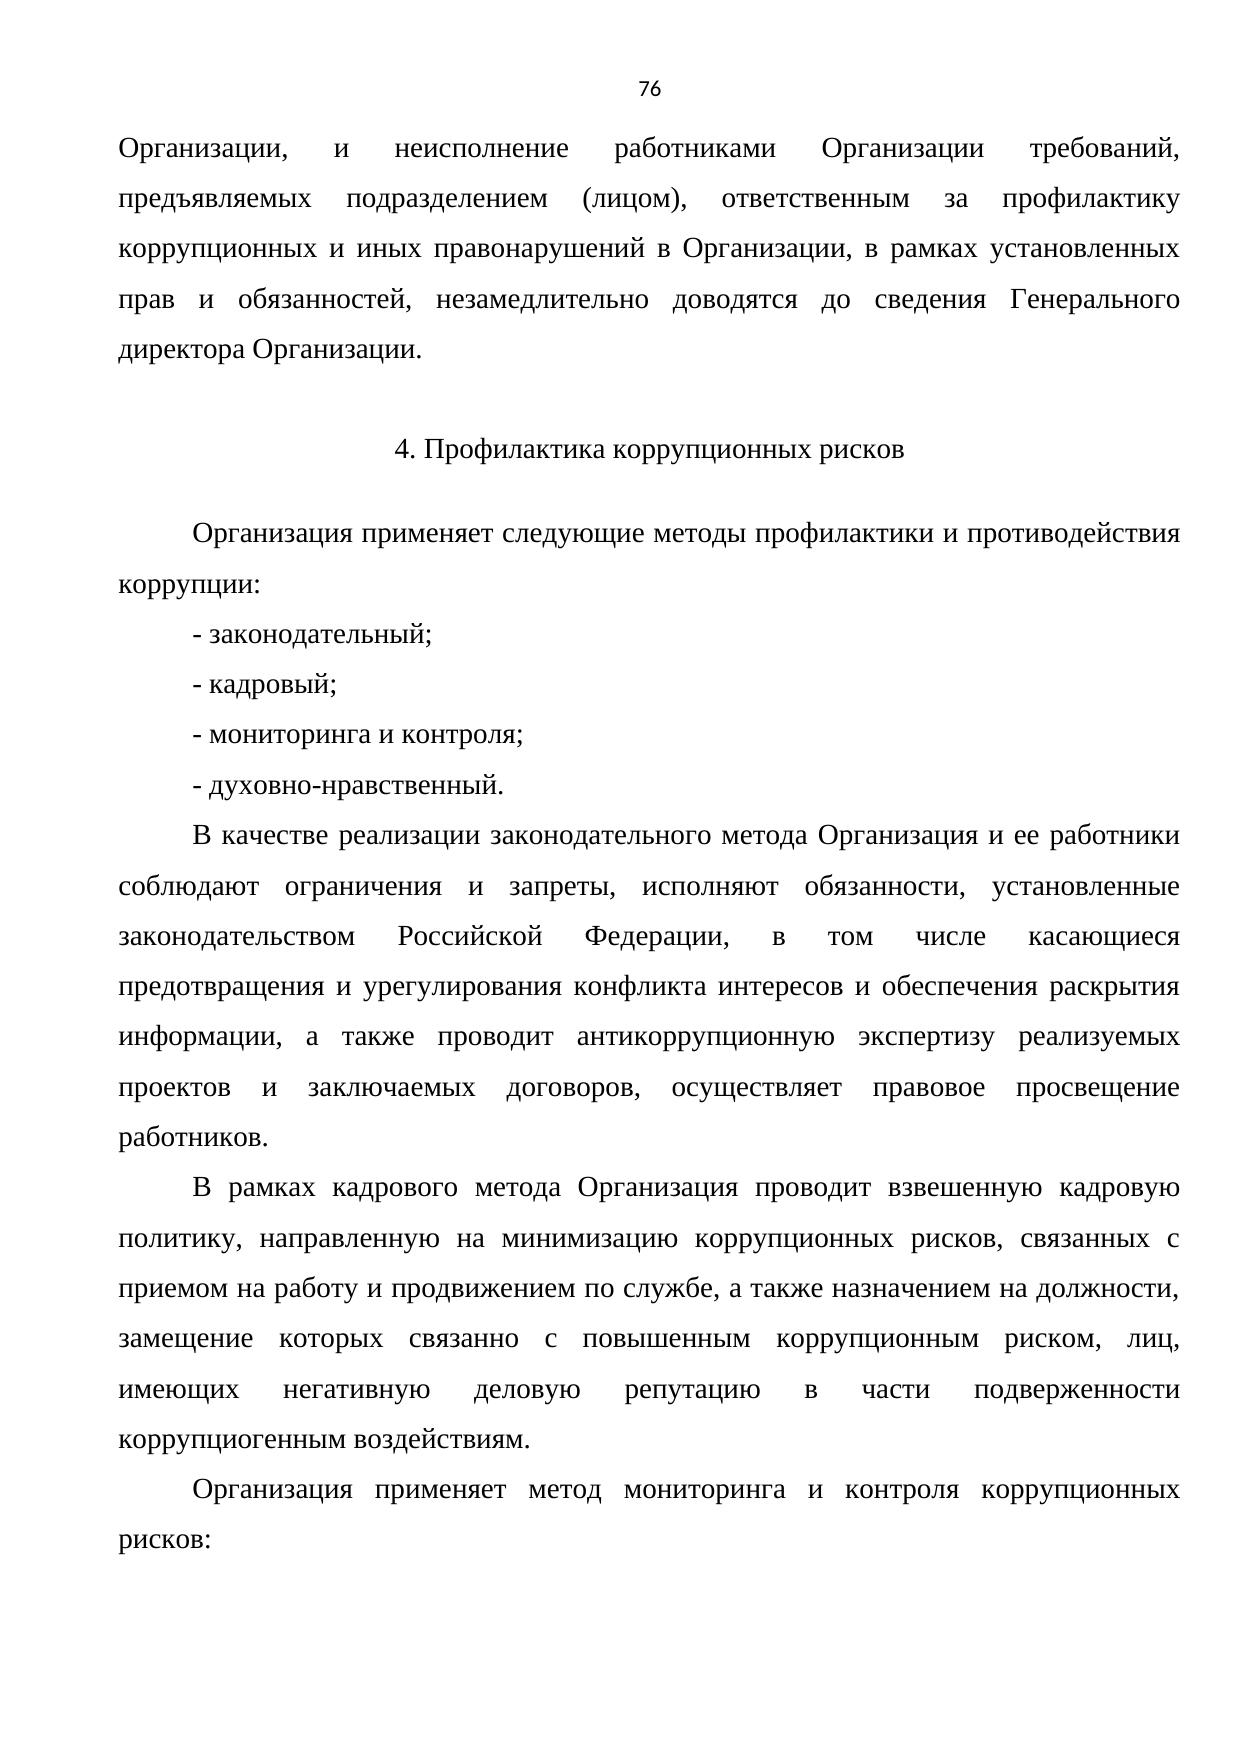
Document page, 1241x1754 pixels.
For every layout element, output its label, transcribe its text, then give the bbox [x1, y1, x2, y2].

text Организация применяет следующие методы профилактики и противодействия коррупции: [118, 515, 1181, 599]
text - мониторинга и контроля; [118, 717, 1181, 750]
text В качестве реализации законодательного метода Организация и ее работники соблюдают ограничения и запреты, исполняют обязанности, установленные законодательством Российской Федерации, в том числе касающиеся предотвращения и урегулирования конфликта интересов и обеспечения раскрытия информации, а также проводит антикоррупционную экспертизу реализуемых проектов и заключаемых договоров, осуществляет правовое просвещение работников. [118, 817, 1181, 1153]
text В рамках кадрового метода Организация проводит взвешенную кадровую политику, направленную на минимизацию коррупционных рисков, связанных с приемом на работу и продвижением по службе, а также назначением на должности, замещение которых связанно с повышенным коррупционным риском, лиц, имеющих негативную деловую репутацию в части подверженности коррупциогенным воздействиям. [118, 1169, 1181, 1454]
text Организация применяет метод мониторинга и контроля коррупционных рисков: [118, 1471, 1181, 1555]
text - духовно-нравственный. [118, 767, 1181, 801]
text 4. Профилактика коррупционных рисков [118, 432, 1181, 465]
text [118, 130, 1181, 364]
text - кадровый; [118, 666, 1181, 700]
text - законодательный; [118, 616, 1181, 649]
